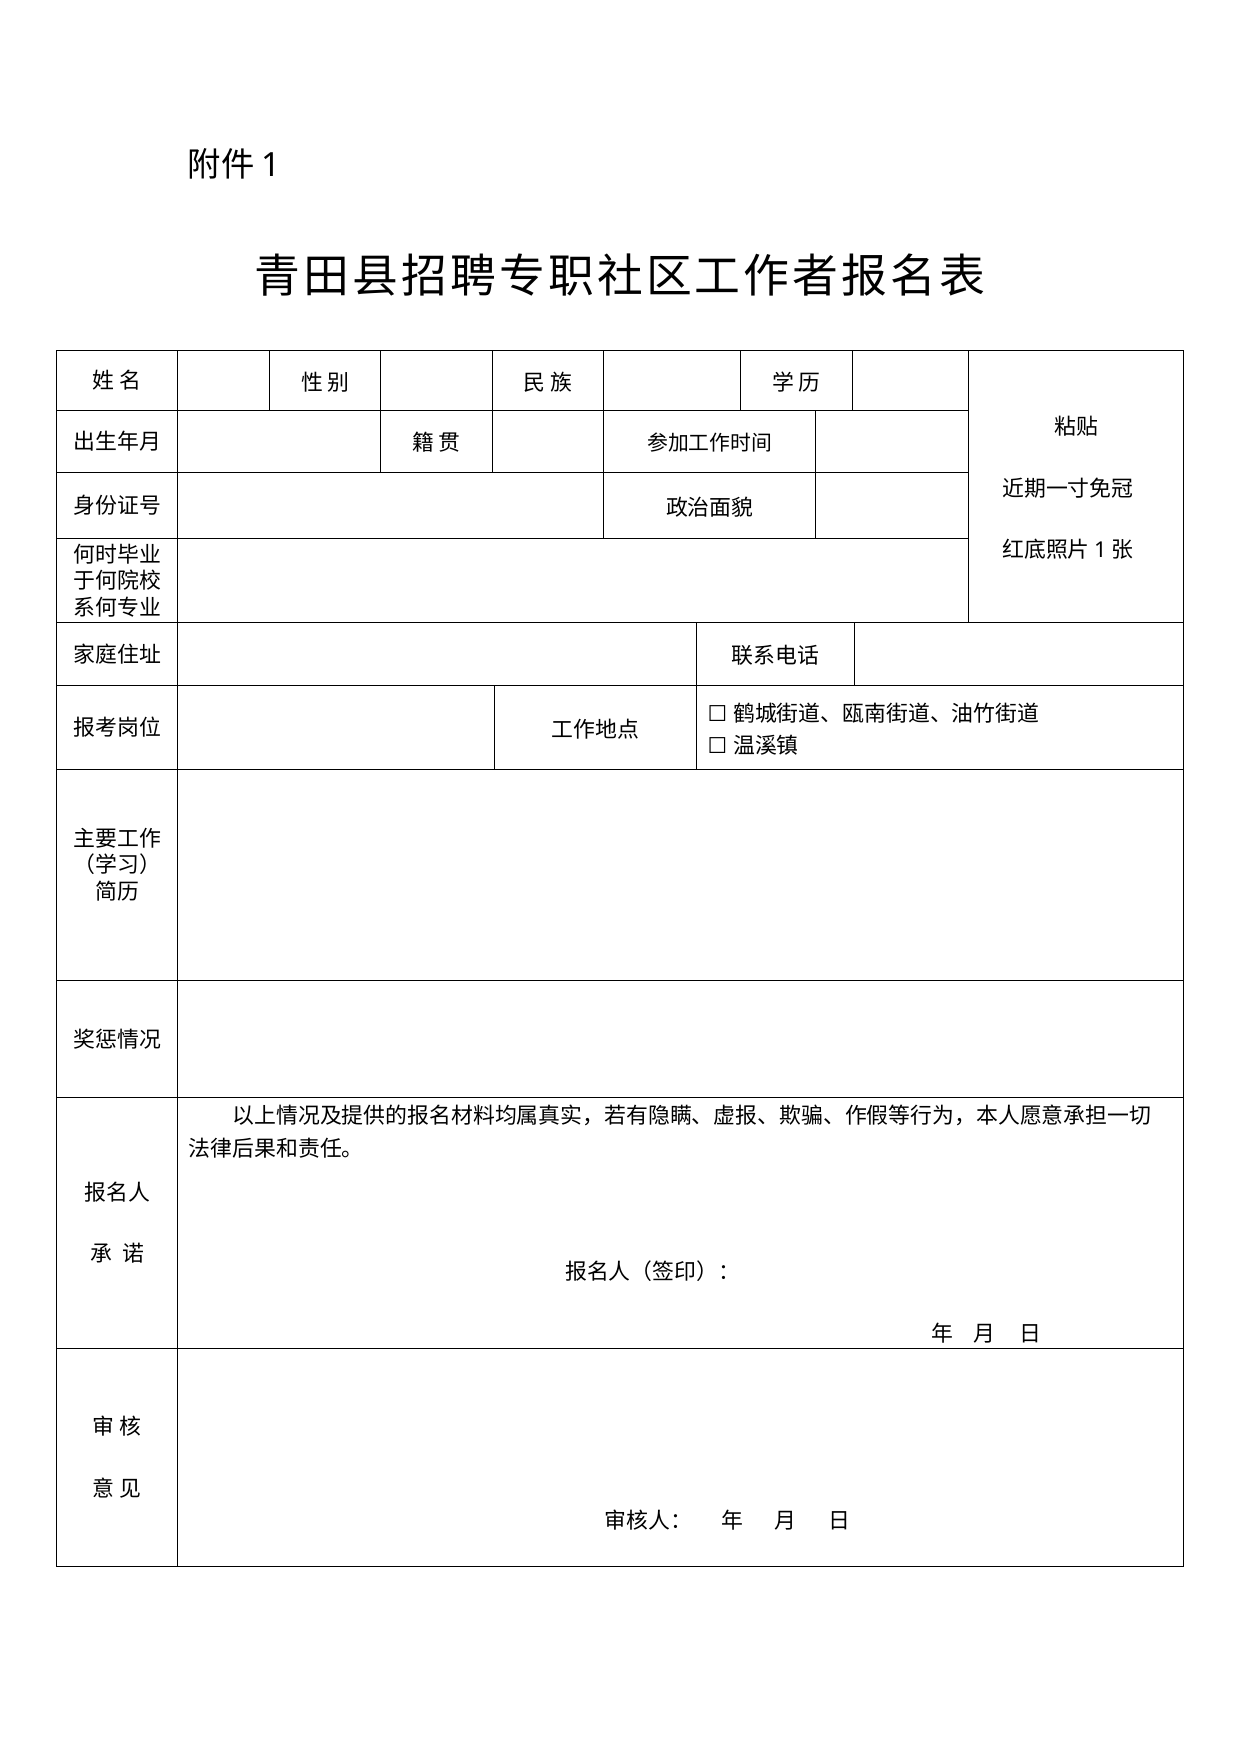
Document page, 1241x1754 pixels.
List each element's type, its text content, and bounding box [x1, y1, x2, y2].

table_cell 联系电话 [697, 623, 854, 685]
table_cell [178, 770, 1183, 980]
table_header 学 历 [741, 351, 852, 410]
table_cell [178, 623, 696, 685]
table_header 民 族 [493, 351, 603, 410]
table_cell [855, 623, 1183, 685]
table_header 姓 名 [57, 351, 177, 410]
table_cell [178, 539, 968, 622]
table_cell 报名人 承 诺 [57, 1098, 177, 1348]
table_header [604, 351, 740, 410]
table_header 性 别 [270, 351, 380, 410]
table_cell [493, 411, 603, 472]
table_header [853, 351, 968, 410]
table_cell 身份证号 [57, 473, 177, 538]
table_cell 奖惩情况 [57, 981, 177, 1097]
table_cell [178, 473, 603, 538]
table_cell 审核人： 年 月 日 [178, 1349, 1183, 1566]
table_cell 以上情况及提供的报名材料均属真实，若有隐瞒、虚报、欺骗、作假等行为，本人愿意承担一切法律后果和责任。 报名人（签印）： 年 月 日 [178, 1098, 1183, 1348]
table_cell 家庭住址 [57, 623, 177, 685]
table_cell [816, 473, 968, 538]
table_cell [178, 686, 494, 769]
table_header [381, 351, 492, 410]
table_cell 工作地点 [495, 686, 696, 769]
table_cell 出生年月 [57, 411, 177, 472]
table_cell ☐ 鹤城街道、瓯南街道、油竹街道 ☐ 温溪镇 [697, 686, 1183, 769]
text 附件1 [187, 129, 1053, 194]
table_cell [816, 411, 968, 472]
table_cell 参加工作时间 [604, 411, 815, 472]
table_cell 何时毕业于何院校系何专业 [57, 539, 177, 622]
table_cell 主要工作（学习）简历 [57, 770, 177, 980]
table_cell [178, 981, 1183, 1097]
table_header 粘贴 近期一寸免冠 红底照片1张 [969, 351, 1183, 622]
table_cell 政治面貌 [604, 473, 815, 538]
text 青田县招聘专职社区工作者报名表 [187, 224, 1053, 321]
table_cell 籍 贯 [381, 411, 492, 472]
table_cell 报考岗位 [57, 686, 177, 769]
table_header [178, 351, 269, 410]
table_cell 审 核 意 见 [57, 1349, 177, 1566]
table_cell [178, 411, 380, 472]
